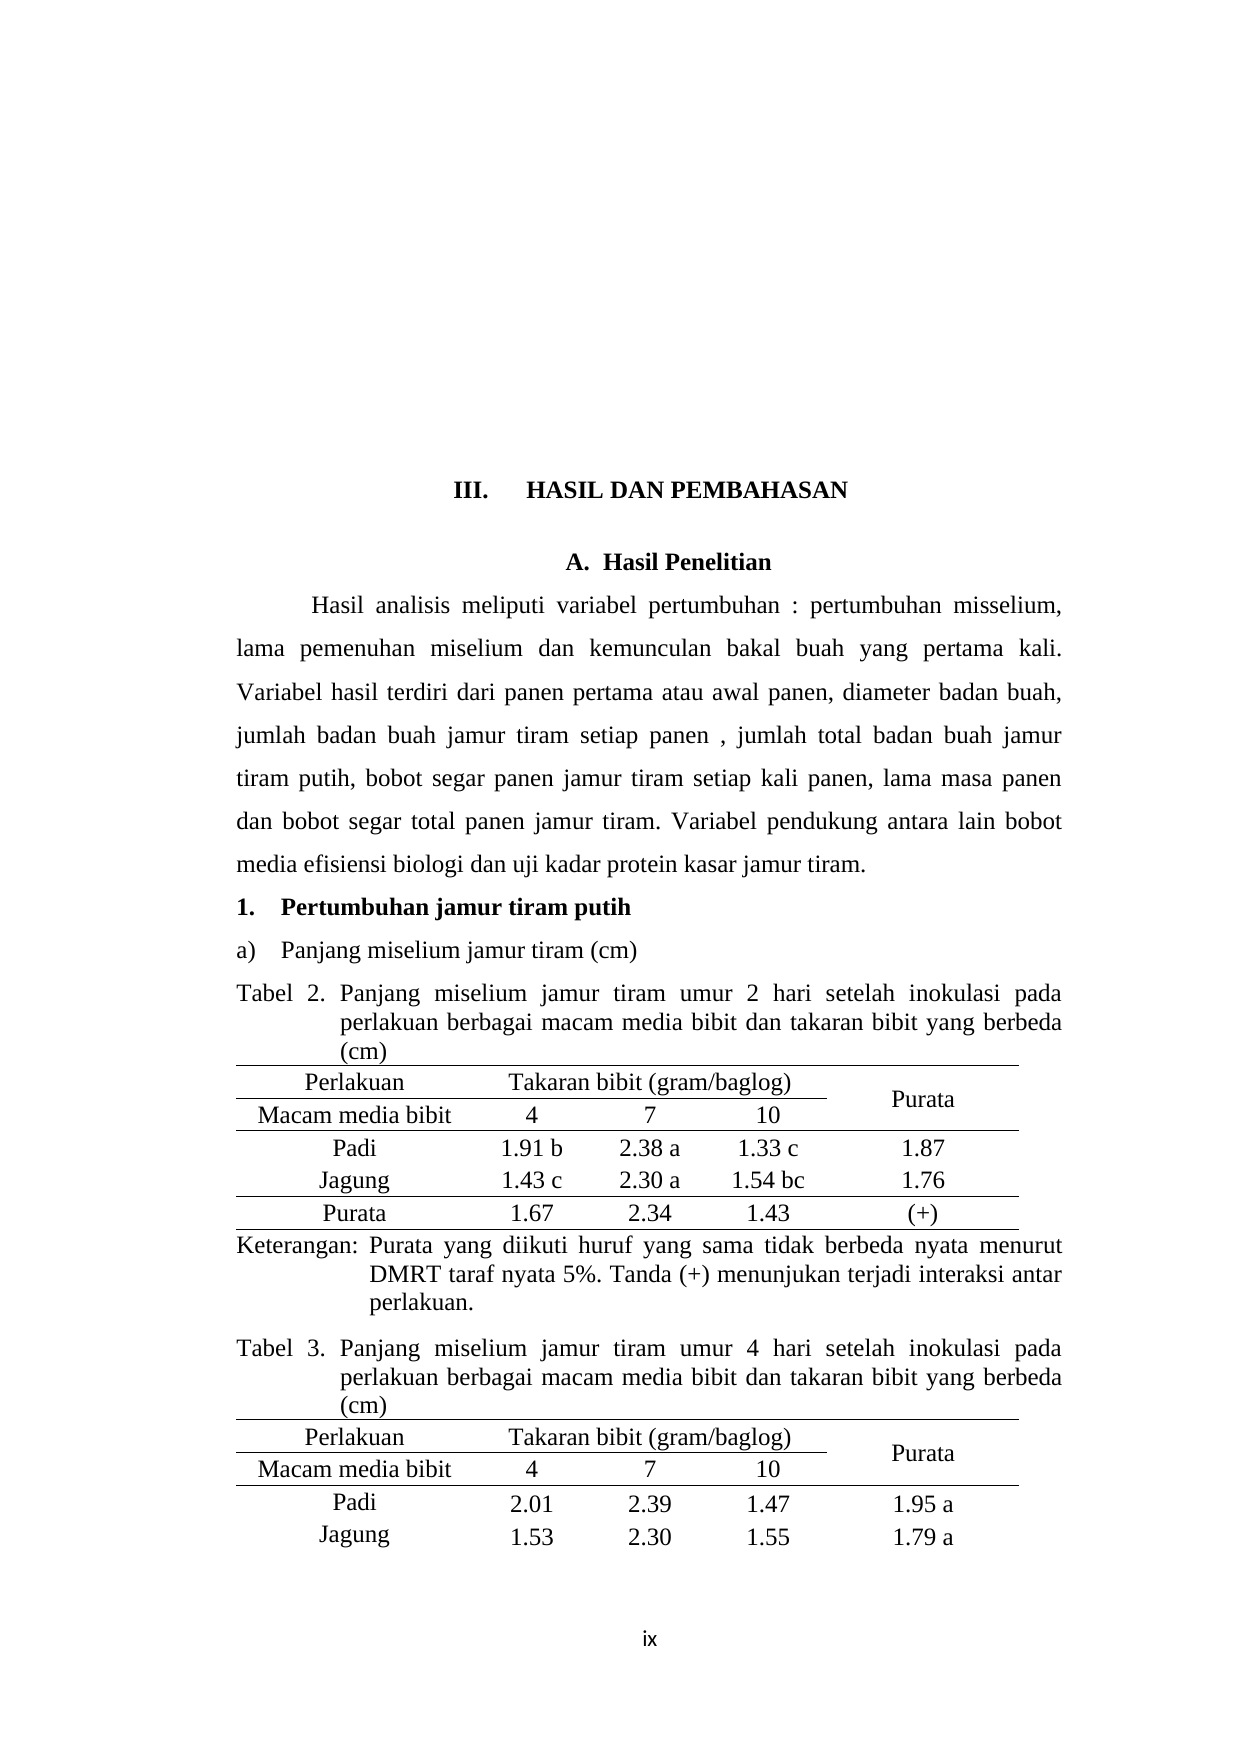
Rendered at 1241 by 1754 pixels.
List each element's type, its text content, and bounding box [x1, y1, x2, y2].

table_cell Macam media bibit [236, 1453, 472, 1485]
table_cell 10 [709, 1453, 827, 1485]
table_cell 2.38 a [591, 1131, 709, 1163]
list HASIL DAN PEMBAHASAN [274, 475, 1063, 504]
table_cell 1.33 c [709, 1131, 827, 1163]
table_header Takaran bibit (gram/baglog) [473, 1420, 827, 1452]
table_header Perlakuan [236, 1066, 472, 1098]
table_cell Purata [236, 1197, 472, 1229]
table_cell 1.87 [827, 1131, 1019, 1163]
table_header Takaran bibit (gram/baglog) [473, 1066, 827, 1098]
table_cell Macam media bibit [236, 1099, 472, 1130]
table_cell Padi [236, 1131, 472, 1163]
table_cell 1.55 [709, 1518, 827, 1550]
text Tabel 2. Panjang miselium jamur tiram umur 2 hari setelah inokulasi pada perlakuan berbagai macam media bibit dan takaran bibit yang berbeda (cm) [236, 978, 1063, 1065]
table_header Purata [827, 1066, 1019, 1130]
table_cell Padi [236, 1486, 472, 1517]
table_cell 1.91 b [473, 1131, 591, 1163]
table_cell 1.43 [709, 1197, 827, 1229]
table_cell 7 [591, 1099, 709, 1130]
table_cell 1.76 [827, 1163, 1019, 1196]
table_cell 7 [591, 1453, 709, 1485]
text Keterangan: Purata yang diikuti huruf yang sama tidak berbeda nyata menurut DMRT taraf nyata 5%. Tanda (+) menunjukan terjadi interaksi antar perlakuan. [236, 1230, 1063, 1316]
table_cell 2.30 [591, 1518, 709, 1550]
table_cell 1.43 c [473, 1163, 591, 1196]
table_cell 2.01 [473, 1486, 591, 1517]
list Hasil Penelitian [274, 547, 1063, 576]
table_cell 1.53 [473, 1518, 591, 1550]
table_cell 2.39 [591, 1486, 709, 1517]
text Tabel 3. Panjang miselium jamur tiram umur 4 hari setelah inokulasi pada perlakuan berbagai macam media bibit dan takaran bibit yang berbeda (cm) [236, 1333, 1063, 1419]
table_cell 1.54 bc [709, 1163, 827, 1196]
list Pertumbuhan jamur tiram putih [236, 892, 1063, 921]
table_cell Jagung [236, 1518, 472, 1550]
table_cell 10 [709, 1099, 827, 1130]
table_cell Jagung [236, 1163, 472, 1196]
table_header Perlakuan [236, 1420, 472, 1452]
table_cell (+) [827, 1197, 1019, 1229]
table_cell 1.67 [473, 1197, 591, 1229]
table_cell 2.34 [591, 1197, 709, 1229]
table_cell 1.79 a [827, 1518, 1019, 1550]
table_cell 1.47 [709, 1486, 827, 1517]
table_header Purata [827, 1420, 1019, 1485]
text Hasil analisis meliputi variabel pertumbuhan : pertumbuhan misselium, lama pemenuhan miselium dan kemunculan bakal buah yang pertama kali. Variabel hasil terdiri dari panen pertama atau awal panen, diameter badan buah, jumlah badan buah jamur tiram setiap panen , jumlah total badan buah jamur tiram putih, bobot segar panen jamur tiram setiap kali panen, lama masa panen dan bobot segar total panen jamur tiram. Variabel pendukung antara lain bobot media efisiensi biologi dan uji kadar protein kasar jamur tiram. [236, 590, 1063, 878]
table_cell 1.95 a [827, 1486, 1019, 1517]
table_cell 4 [473, 1453, 591, 1485]
table_cell 2.30 a [591, 1163, 709, 1196]
table_cell 4 [473, 1099, 591, 1130]
list Panjang miselium jamur tiram (cm) [236, 935, 1063, 964]
